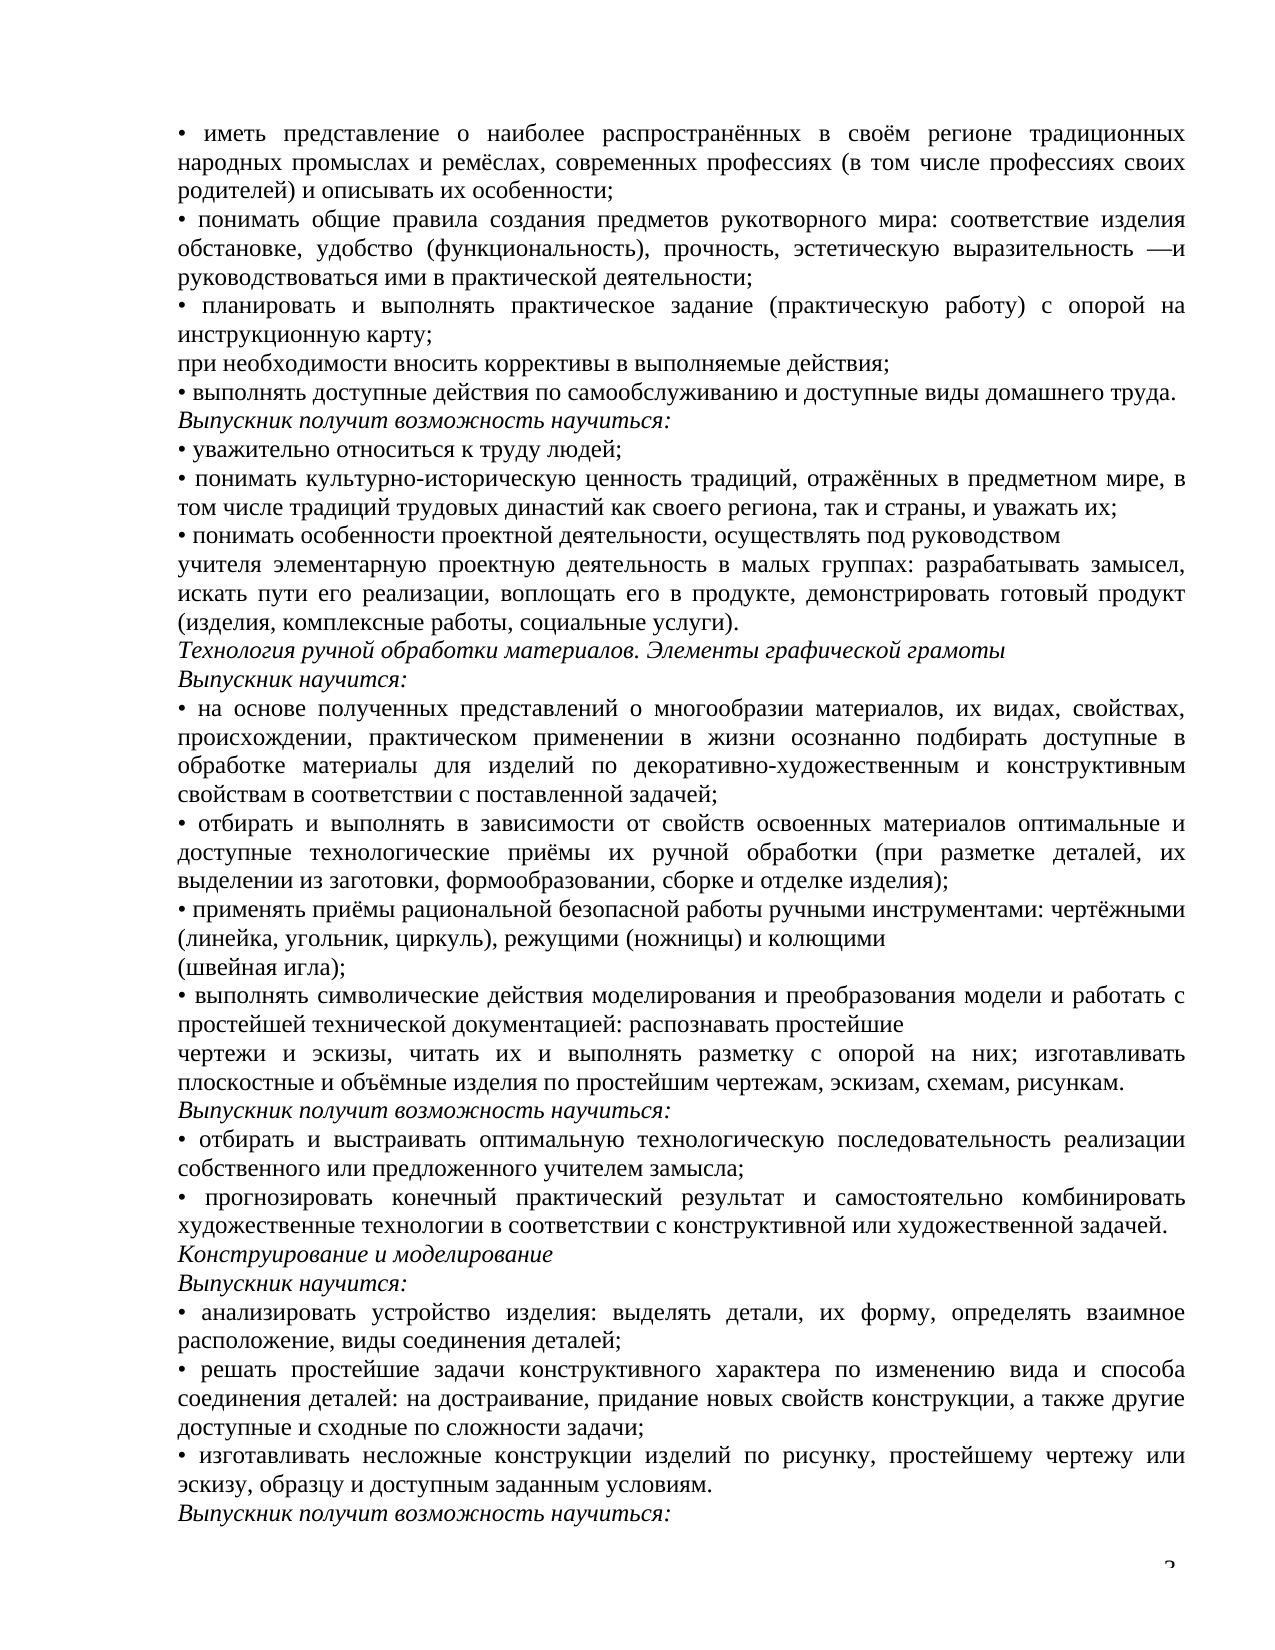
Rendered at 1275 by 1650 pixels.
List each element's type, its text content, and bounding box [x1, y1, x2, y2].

text • отбирать и выстраивать оптимальную технологическую последовательность реализации собственного или предложенного учителем замысла; [177, 1124, 1186, 1182]
text • иметь представление о наиболее распространённых в своём регионе традиционных народных промыслах и ремёслах, современных профессиях (в том числе профессиях своих родителей) и описывать их особенности; [177, 118, 1186, 204]
text • выполнять символические действия моделирования и преобразования модели и работать с простейшей технической документацией: распознавать простейшие [177, 981, 1186, 1038]
text чертежи и эскизы, читать их и выполнять разметку с опорой на них; изготавливать плоскостные и объёмные изделия по простейшим чертежам, эскизам, схемам, рисункам. [177, 1038, 1186, 1096]
text Технология ручной обработки материалов. Элементы графической грамоты [177, 636, 1186, 664]
text Выпускник научится: [177, 1268, 1186, 1297]
text • понимать культурно-историческую ценность традиций, отражённых в предметном мире, в том числе традиций трудовых династий как своего региона, так и страны, и уважать их; [177, 463, 1186, 521]
text Выпускник получит возможность научиться: [177, 406, 1186, 434]
text • планировать и выполнять практическое задание (практическую работу) с опорой на инструкционную карту; [177, 291, 1186, 348]
text • решать простейшие задачи конструктивного характера по изменению вида и способа соединения деталей: на достраивание, придание новых свойств конструкции, а также другие доступные и сходные по сложности задачи; [177, 1354, 1186, 1441]
text • уважительно относиться к труду людей; [177, 434, 1186, 463]
text • на основе полученных представлений о многообразии материалов, их видах, свойствах, происхождении, практическом применении в жизни осознанно подбирать доступные в обработке материалы для изделий по декоративно-художественным и конструктивным свойствам в соответствии с поставленной задачей; [177, 693, 1186, 808]
text учителя элементарную проектную деятельность в малых группах: разрабатывать замысел, искать пути его реализации, воплощать его в продукте, демонстрировать готовый продукт (изделия, комплексные работы, социальные услуги). [177, 549, 1186, 636]
text Выпускник получит возможность научиться: [177, 1096, 1186, 1124]
text • выполнять доступные действия по самообслуживанию и доступные виды домашнего труда. [177, 377, 1186, 406]
text • изготавливать несложные конструкции изделий по рисунку, простейшему чертежу или эскизу, образцу и доступным заданным условиям. [177, 1441, 1186, 1498]
text при необходимости вносить коррективы в выполняемые действия; [177, 348, 1186, 377]
text (швейная игла); [177, 952, 1186, 981]
text • анализировать устройство изделия: выделять детали, их форму, определять взаимное расположение, виды соединения деталей; [177, 1297, 1186, 1354]
text Выпускник научится: [177, 664, 1186, 693]
text Конструирование и моделирование [177, 1239, 1186, 1268]
text • прогнозировать конечный практический результат и самостоятельно комбинировать художественные технологии в соответствии с конструктивной или художественной задачей. [177, 1182, 1186, 1239]
text • понимать особенности проектной деятельности, осуществлять под руководством [177, 521, 1186, 549]
text • применять приёмы рациональной безопасной работы ручными инструментами: чертёжными (линейка, угольник, циркуль), режущими (ножницы) и колющими [177, 894, 1186, 952]
text Выпускник получит возможность научиться: [177, 1498, 1186, 1527]
text • отбирать и выполнять в зависимости от свойств освоенных материалов оптимальные и доступные технологические приёмы их ручной обработки (при разметке деталей, их выделении из заготовки, формообразовании, сборке и отделке изделия); [177, 808, 1186, 894]
text • понимать общие правила создания предметов рукотворного мира: соответствие изделия обстановке, удобство (функциональность), прочность, эстетическую выразительность —и руководствоваться ими в практической деятельности; [177, 204, 1186, 291]
